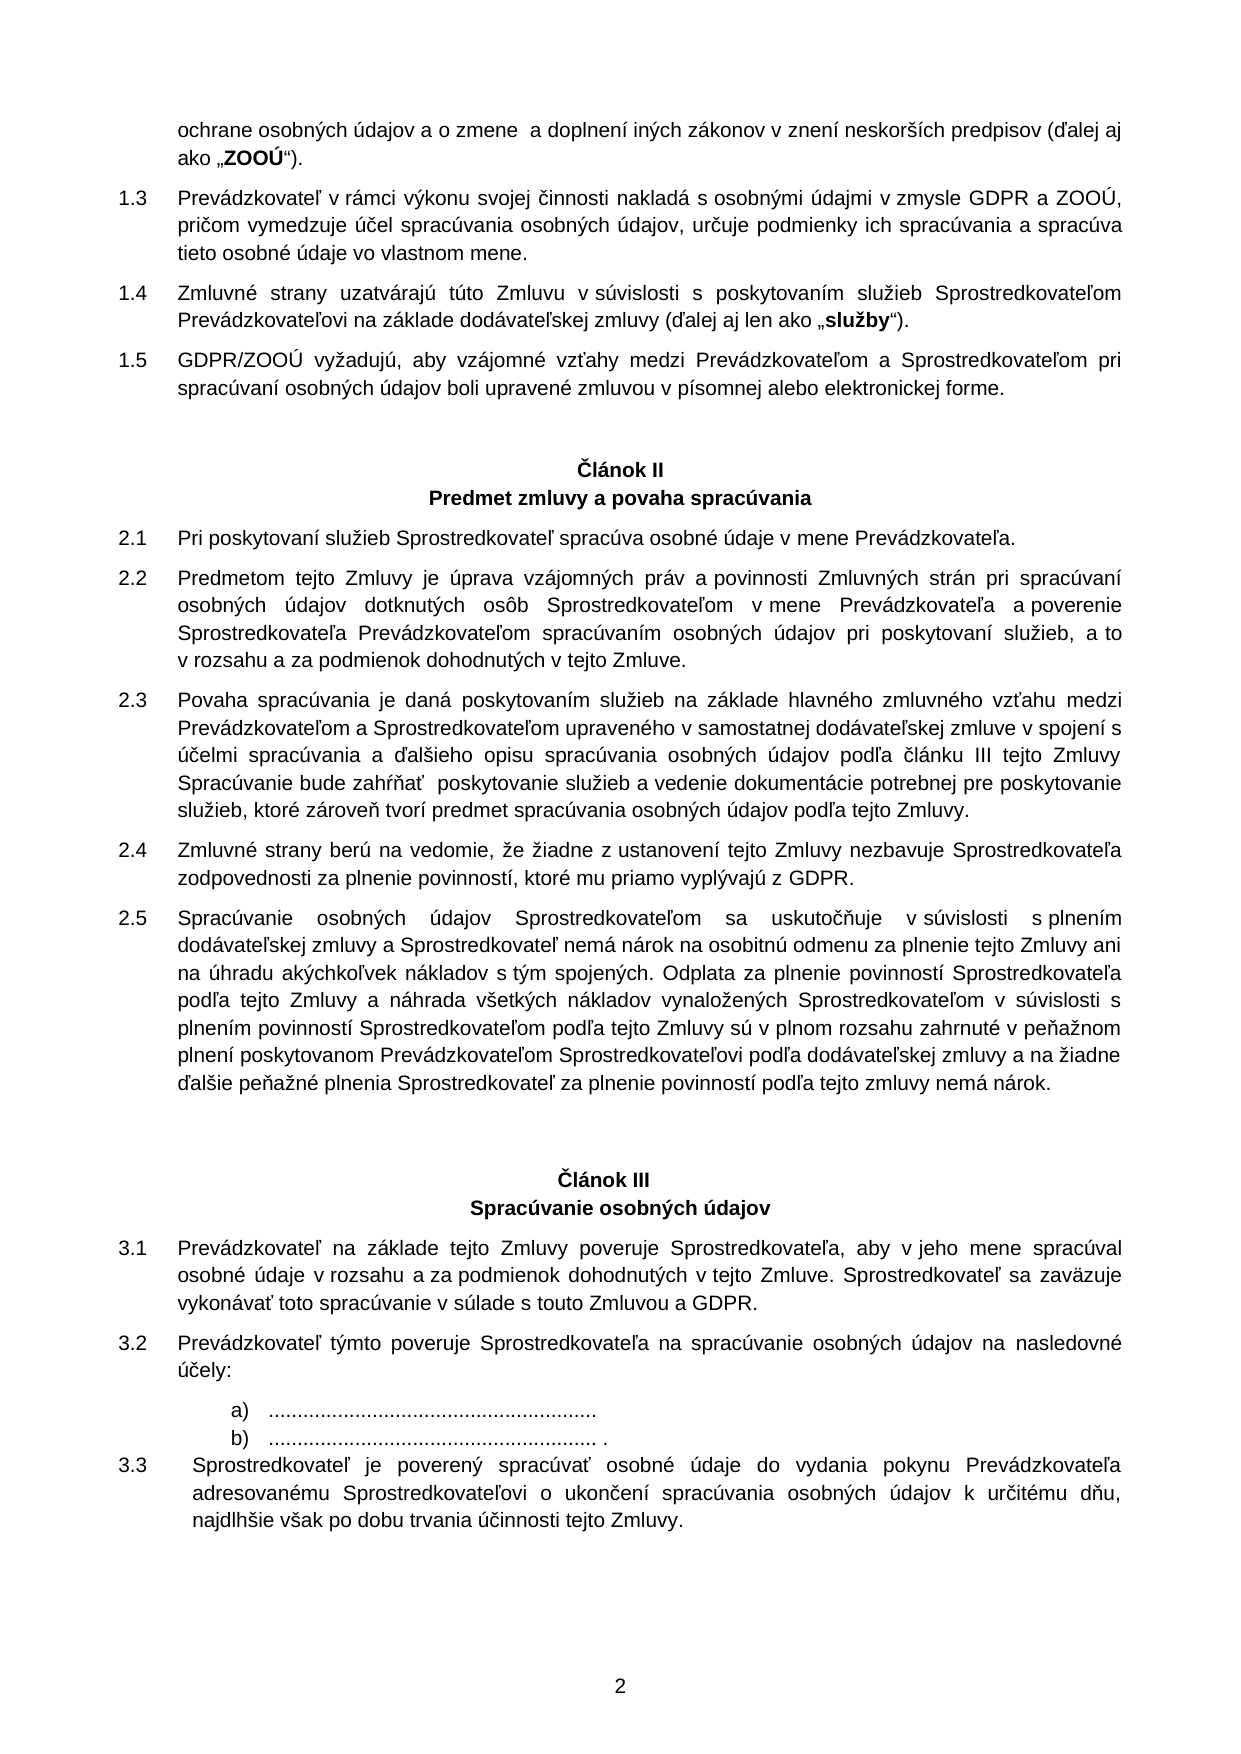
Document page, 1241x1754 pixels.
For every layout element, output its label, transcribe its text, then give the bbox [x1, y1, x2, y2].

list Zmluvné strany berú na vedomie, že žiadne z ustanovení tejto Zmluvy nezbavuje Sprostredkovateľa zodpovednosti za plnenie povinností, ktoré mu priamo vyplývajú z GDPR. [118, 838, 1122, 889]
list Článok II [118, 458, 1122, 482]
list Spracúvanie osobných údajov [118, 1196, 1122, 1220]
list ......................................................... . [231, 1426, 1122, 1450]
list Prevádzkovateľ týmto poveruje Sprostredkovateľa na spracúvanie osobných údajov na nasledovné účely: [118, 1331, 1122, 1382]
list Sprostredkovateľ je poverený spracúvať osobné údaje do vydania pokynu Prevádzkovateľa adresovanému Sprostredkovateľovi o ukončení spracúvania osobných údajov k určitému dňu, najdlhšie však po dobu trvania účinnosti tejto Zmluvy. [118, 1453, 1122, 1532]
list Pri poskytovaní služieb Sprostredkovateľ spracúva osobné údaje v mene Prevádzkovateľa. [118, 526, 1122, 549]
list Prevádzkovateľ na základe tejto Zmluvy poveruje Sprostredkovateľa, aby v jeho mene spracúval osobné údaje v rozsahu a za podmienok dohodnutých v tejto Zmluve. Sprostredkovateľ sa zaväzuje vykonávať toto spracúvanie v súlade s touto Zmluvou a GDPR. [118, 1236, 1122, 1315]
list Povaha spracúvania je daná poskytovaním služieb na základe hlavného zmluvného vzťahu medzi Prevádzkovateľom a Sprostredkovateľom upraveného v samostatnej dodávateľskej zmluve v spojení s účelmi spracúvania a ďalšieho opisu spracúvania osobných údajov podľa článku III tejto Zmluvy Spracúvanie bude zahŕňať poskytovanie služieb a vedenie dokumentácie potrebnej pre poskytovanie služieb, ktoré zároveň tvorí predmet spracúvania osobných údajov podľa tejto Zmluvy. [118, 688, 1122, 822]
list Predmet zmluvy a povaha spracúvania [118, 486, 1122, 509]
list ......................................................... [231, 1398, 1122, 1422]
list Prevádzkovateľ v rámci výkonu svojej činnosti nakladá s osobnými údajmi v zmysle GDPR a ZOOÚ, pričom vymedzuje účel spracúvania osobných údajov, určuje podmienky ich spracúvania a spracúva tieto osobné údaje vo vlastnom mene. [118, 186, 1122, 264]
list Spracúvanie osobných údajov Sprostredkovateľom sa uskutočňuje v súvislosti s plnením dodávateľskej zmluvy a Sprostredkovateľ nemá nárok na osobitnú odmenu za plnenie tejto Zmluvy ani na úhradu akýchkoľvek nákladov s tým spojených. Odplata za plnenie povinností Sprostredkovateľa podľa tejto Zmluvy a náhrada všetkých nákladov vynaložených Sprostredkovateľom v súvislosti s plnením povinností Sprostredkovateľom podľa tejto Zmluvy sú v plnom rozsahu zahrnuté v peňažnom plnení poskytovanom Prevádzkovateľom Sprostredkovateľovi podľa dodávateľskej zmluvy a na žiadne ďalšie peňažné plnenia Sprostredkovateľ za plnenie povinností podľa tejto zmluvy nemá nárok. [118, 906, 1122, 1094]
list Predmetom tejto Zmluvy je úprava vzájomných práv a povinnosti Zmluvných strán pri spracúvaní osobných údajov dotknutých osôb Sprostredkovateľom v mene Prevádzkovateľa a poverenie Sprostredkovateľa Prevádzkovateľom spracúvaním osobných údajov pri poskytovaní služieb, a to v rozsahu a za podmienok dohodnutých v tejto Zmluve. [118, 566, 1122, 672]
list GDPR/ZOOÚ vyžadujú, aby vzájomné vzťahy medzi Prevádzkovateľom a Sprostredkovateľom pri spracúvaní osobných údajov boli upravené zmluvou v písomnej alebo elektronickej forme. [118, 348, 1122, 399]
list Zmluvné strany uzatvárajú túto Zmluvu v súvislosti s poskytovaním služieb Sprostredkovateľom Prevádzkovateľovi na základe dodávateľskej zmluvy (ďalej aj len ako „služby“). [118, 281, 1122, 332]
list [118, 118, 1122, 169]
list Článok III [85, 1168, 1122, 1192]
